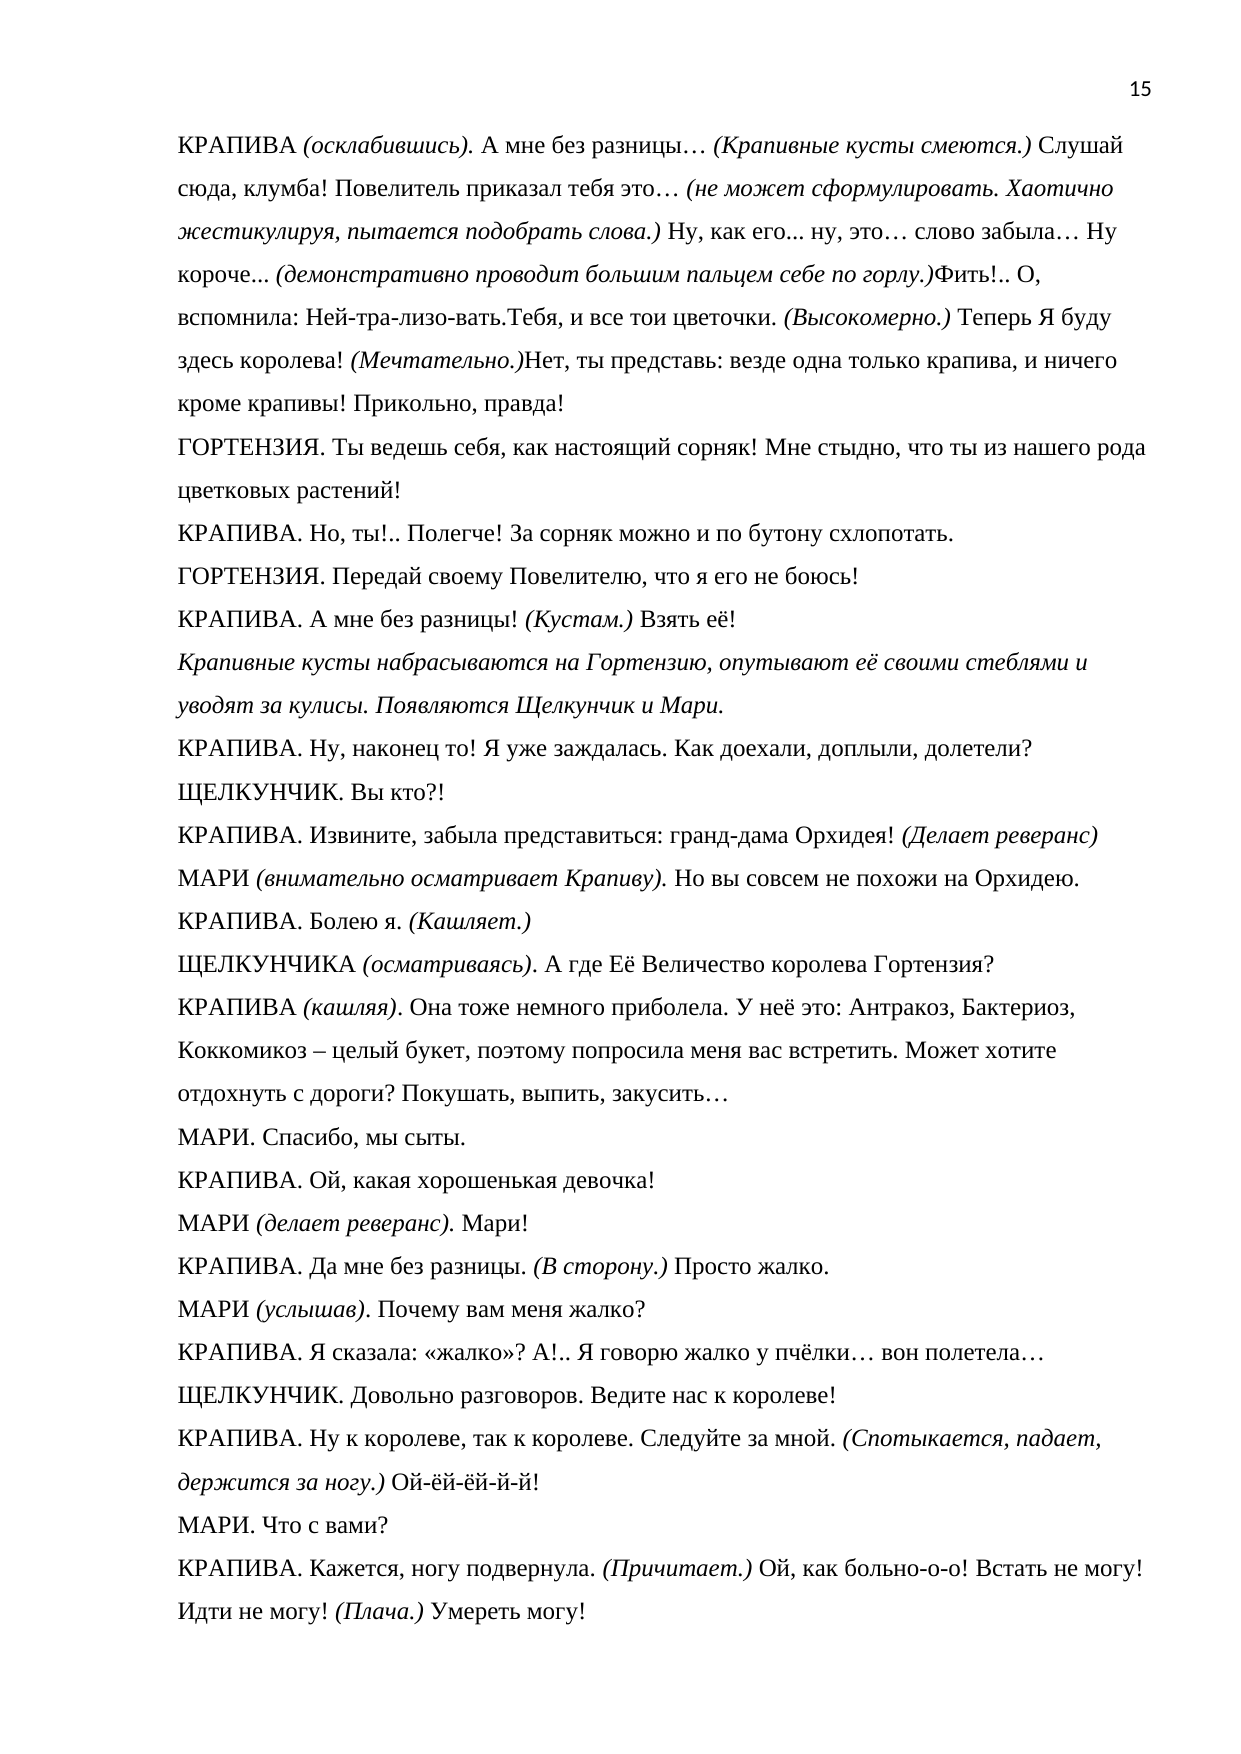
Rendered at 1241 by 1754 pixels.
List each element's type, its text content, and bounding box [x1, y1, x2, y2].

text ГОРТЕНЗИЯ. Ты ведешь себя, как настоящий сорняк! Мне стыдно, что ты из нашего рода цветковых растений! [177, 432, 1152, 503]
text МАРИ (услышав). Почему вам меня жалко? [177, 1294, 1152, 1323]
text КРАПИВА. А мне без разницы! (Кустам.) Взять её! [177, 604, 1152, 633]
text МАРИ (внимательно осматривает Крапиву). Но вы совсем не похожи на Орхидею. [177, 863, 1152, 892]
text КРАПИВА. Я сказала: «жалко»? А!.. Я говорю жалко у пчёлки… вон полетела… [177, 1337, 1152, 1366]
text МАРИ. Спасибо, мы сыты. [177, 1122, 1152, 1150]
text КРАПИВА. Ой, какая хорошенькая девочка! [177, 1165, 1152, 1193]
text КРАПИВА (кашляя). Она тоже немного приболела. У неё это: Антракоз, Бактериоз, Коккомикоз – целый букет, поэтому попросила меня вас встретить. Может хотите отдохнуть с дороги? Покушать, выпить, закусить… [177, 992, 1152, 1107]
text КРАПИВА. Болею я. (Кашляет.) [177, 906, 1152, 935]
text Крапивные кусты набрасываются на Гортензию, опутывают её своими стеблями и уводят за кулисы. Появляются Щелкунчик и Мари. КРАПИВА. Ну, наконец то! Я уже заждалась. Как доехали, доплыли, долетели? [177, 647, 1152, 762]
text КРАПИВА. Ну к королеве, так к королеве. Следуйте за мной. (Спотыкается, падает, держится за ногу.) Ой-ёй-ёй-й-й! [177, 1423, 1152, 1495]
text ЩЕЛКУНЧИК. Вы кто?! [177, 777, 1152, 805]
text КРАПИВА. Да мне без разницы. (В сторону.) Просто жалко. [177, 1251, 1152, 1280]
text КРАПИВА. Но, ты!.. Полегче! За сорняк можно и по бутону схлопотать. [177, 518, 1152, 547]
text КРАПИВА. Извините, забыла представиться: гранд-дама Орхидея! (Делает реверанс) [177, 820, 1152, 848]
text ЩЕЛКУНЧИК. Довольно разговоров. Ведите нас к королеве! [177, 1380, 1152, 1409]
text ГОРТЕНЗИЯ. Передай своему Повелителю, что я его не боюсь! [177, 561, 1152, 590]
text КРАПИВА. Кажется, ногу подвернула. (Причитает.) Ой, как больно-о-о! Встать не могу! Идти не могу! (Плача.) Умереть могу! [177, 1553, 1152, 1625]
text ЩЕЛКУНЧИКА (осматриваясь). А где Её Величество королева Гортензия? [177, 949, 1152, 978]
text МАРИ. Что с вами? [177, 1510, 1152, 1538]
text МАРИ (делает реверанс). Мари! [177, 1208, 1152, 1237]
text КРАПИВА (осклабившись). А мне без разницы… (Крапивные кусты смеются.) Слушай сюда, клумба! Повелитель приказал тебя это… (не может сформулировать. Хаотично жестикулируя, пытается подобрать слова.) Ну, как его... ну, это… слово забыла… Ну короче... (демонстративно проводит большим пальцем себе по горлу.)Фить!.. О, вспомнила: Ней-тра-лизо-вать.Тебя, и все тои цветочки. (Высокомерно.) Теперь Я буду здесь королева! (Мечтательно.)Нет, ты представь: везде одна только крапива, и ничего кроме крапивы! Прикольно, правда! [177, 130, 1152, 417]
